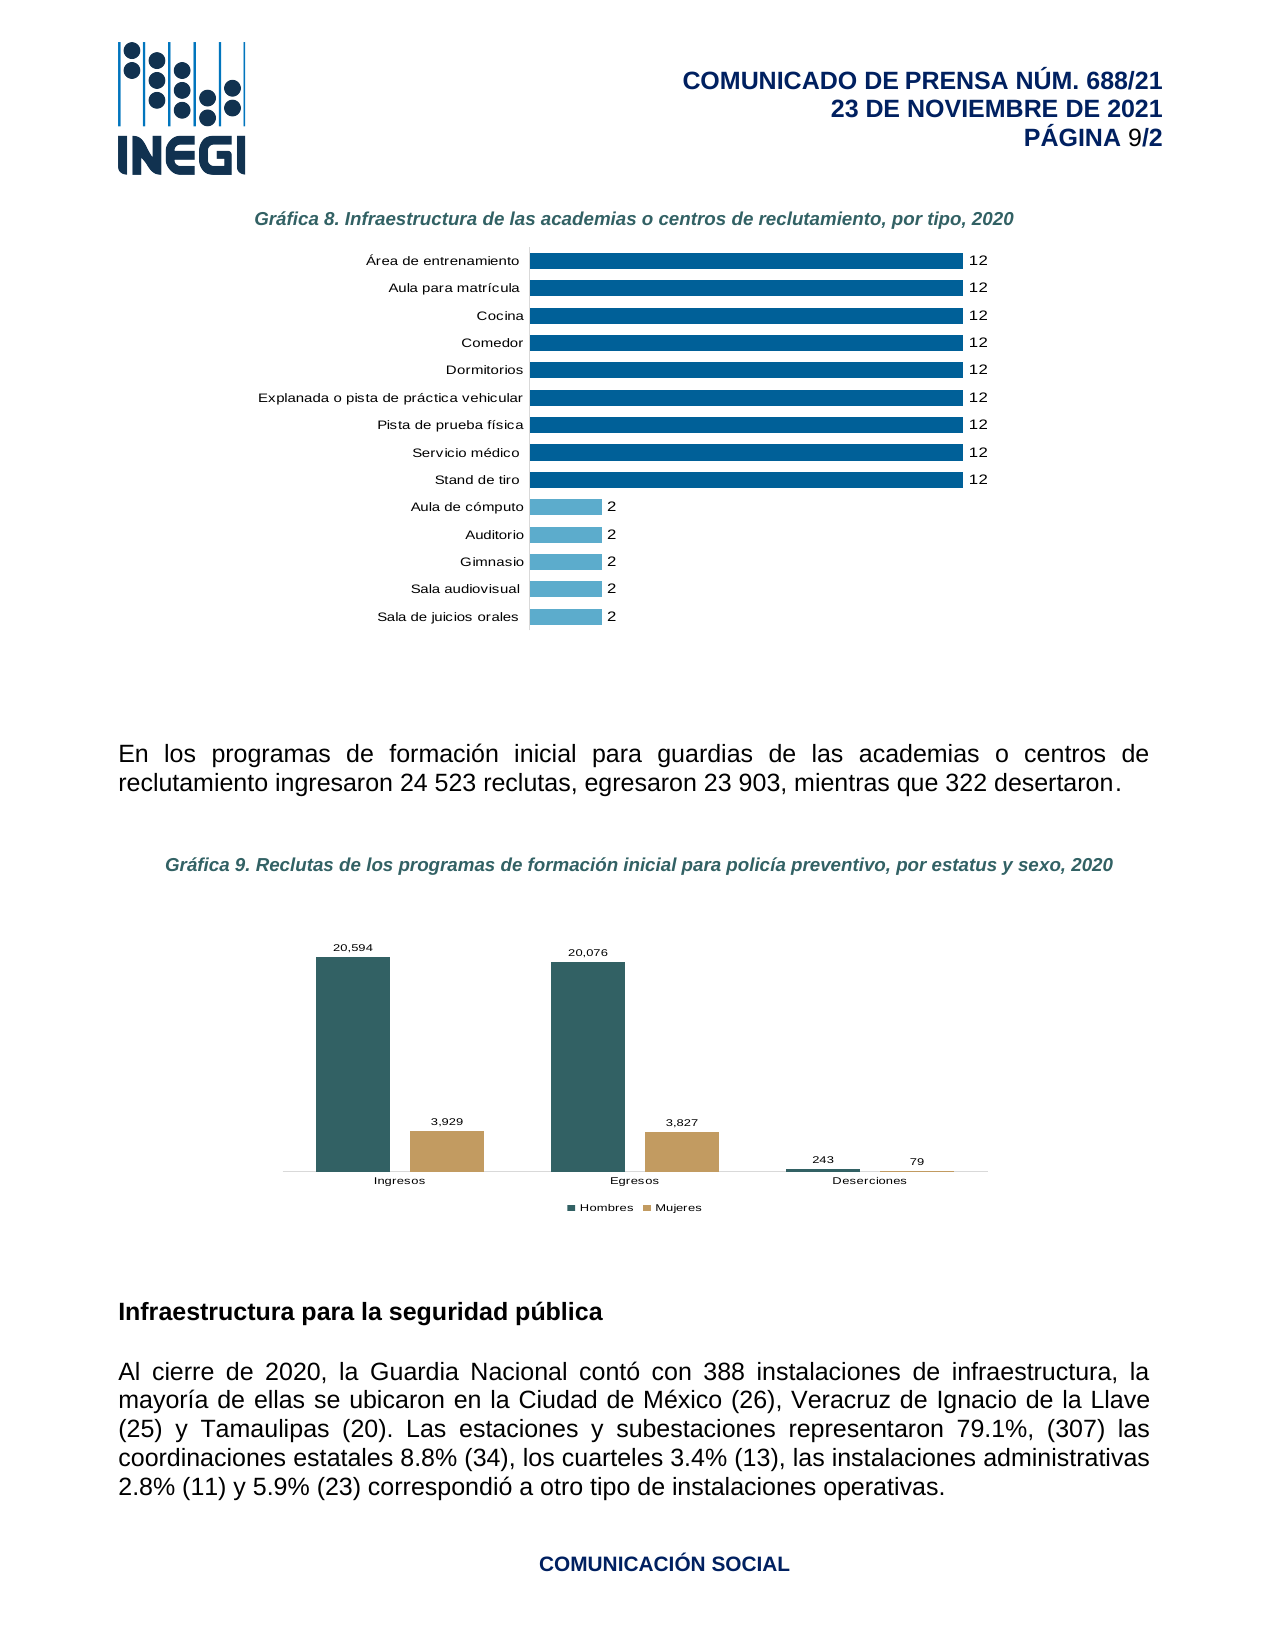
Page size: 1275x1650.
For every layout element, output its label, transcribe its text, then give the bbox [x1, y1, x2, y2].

text Al cierre de 2020, la Guardia Nacional contó con 388 instalaciones de infraestructura, la mayoría de ellas se ubicaron en la Ciudad de México (26), Veracruz de Ignacio de la Llave (25) y Tamaulipas (20). Las estaciones y subestaciones representaron 79.1%, (307) las coordinaciones estatales 8.8% (34), los cuarteles 3.4% (13), las instalaciones administrativas 2.8% (11) y 5.9% (23) correspondió a otro tipo de instalaciones operativas. [118, 1357, 1152, 1500]
text Gráfica 9. Reclutas de los programas de formación inicial para policía preventivo, por estatus y sexo, 2020 [118, 854, 1152, 876]
text Gráfica 8. Infraestructura de las academias o centros de reclutamiento, por tipo, 2020 [118, 207, 1152, 229]
text Infraestructura para la seguridad pública [118, 1297, 1152, 1326]
text En los programas de formación inicial para guardias de las academias o centros de reclutamiento ingresaron 24 523 reclutas, egresaron 23 903, mientras que 322 desertaron. [118, 739, 1152, 797]
picture [118, 42, 246, 175]
